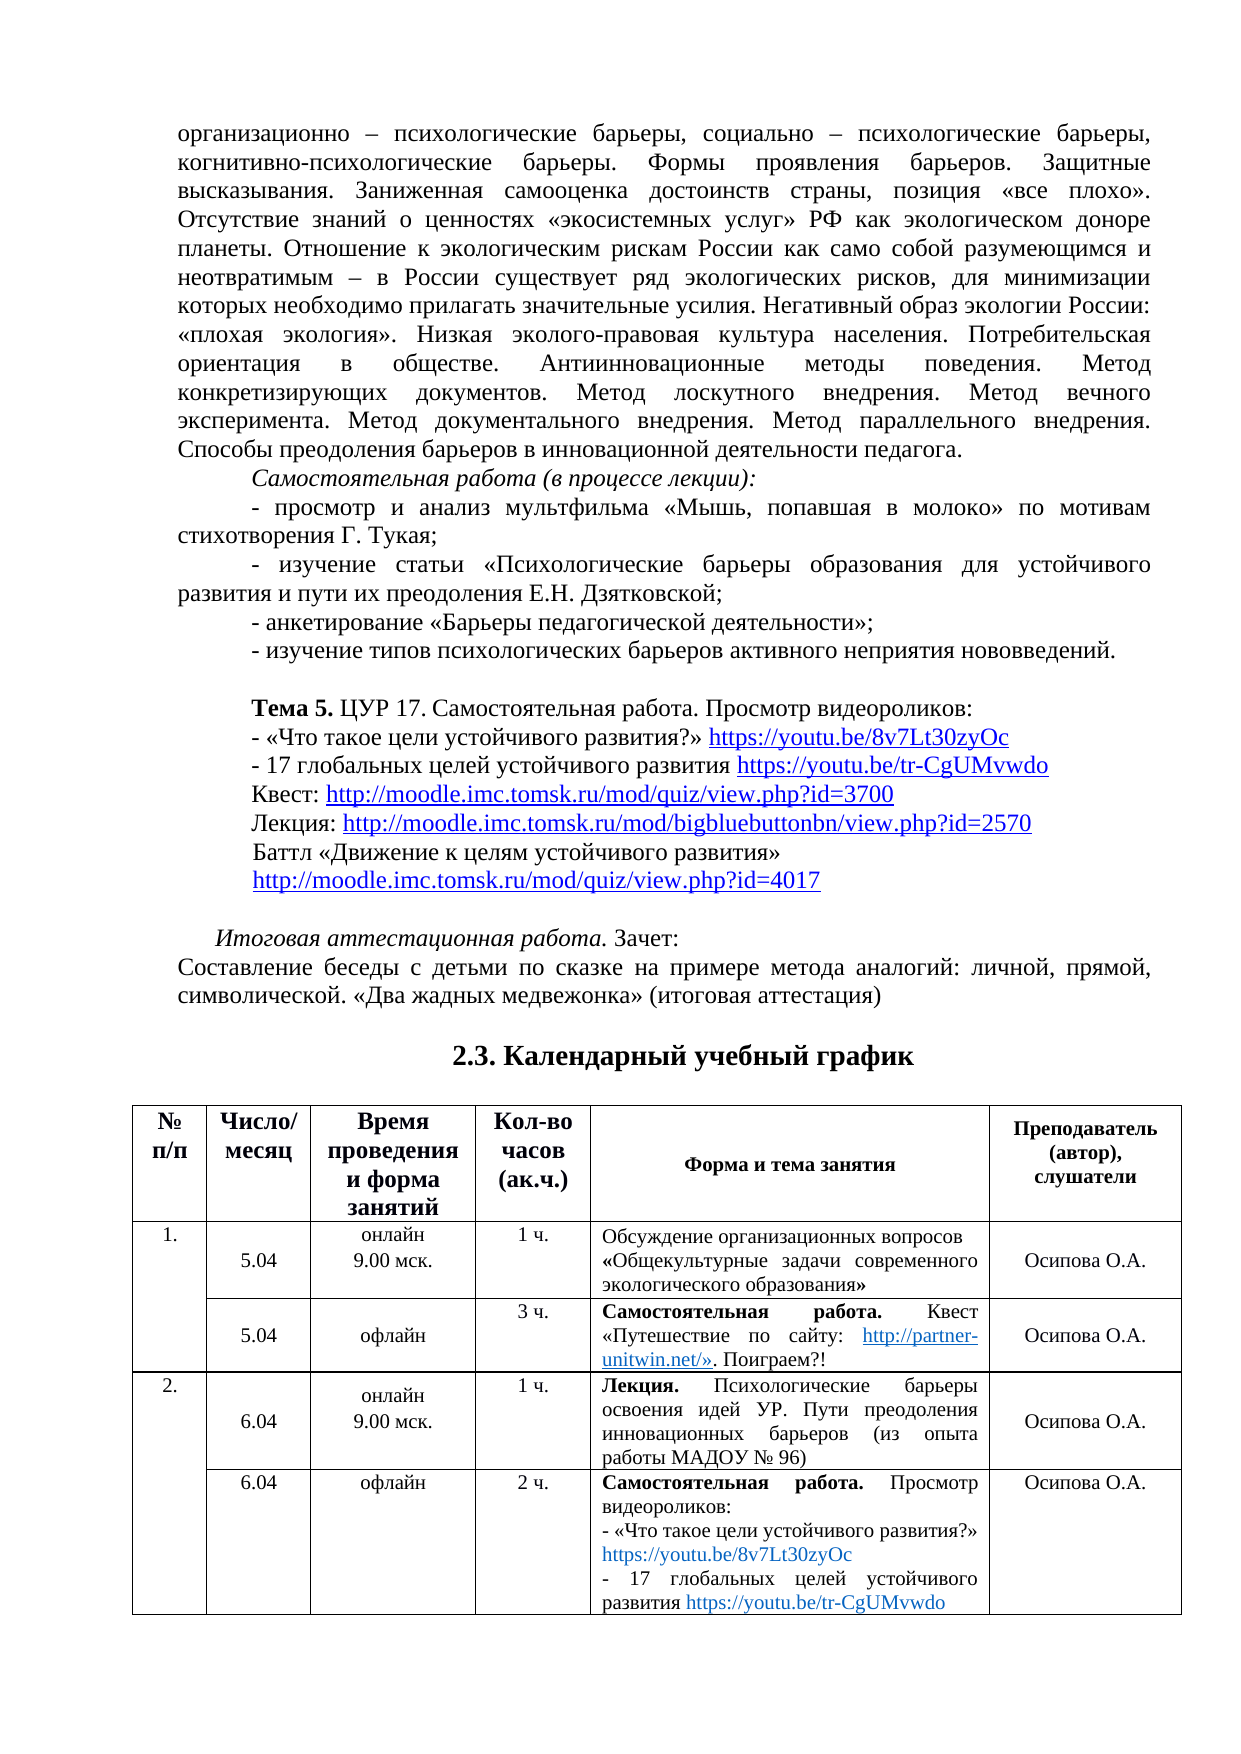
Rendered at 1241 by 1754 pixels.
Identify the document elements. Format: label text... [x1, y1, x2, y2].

table_cell 5.04 [207, 1299, 310, 1371]
text - изучение статьи «Психологические барьеры образования для устойчивого развития и пути их преодоления Е.Н. Дзятковской; [177, 549, 1152, 607]
text Тема 5. ЦУР 17. Самостоятельная работа. Просмотр видеороликов: [177, 693, 1152, 722]
table_cell онлайн 9.00 мск. [311, 1222, 475, 1298]
table_cell 1 ч. [476, 1373, 590, 1469]
text Квест: http://moodle.imc.tomsk.ru/mod/quiz/view.php?id=3700 [177, 779, 1152, 808]
table_cell Осипова О.А. [990, 1299, 1181, 1371]
text - просмотр и анализ мультфильма «Мышь, попавшая в молоко» по мотивам стихотворения Г. Тукая; [177, 492, 1152, 549]
table_header № п/п [133, 1106, 206, 1221]
table_header Время проведения и форма занятий [311, 1106, 475, 1221]
table_cell Осипова О.А. [990, 1222, 1181, 1298]
table_cell 6.04 [207, 1373, 310, 1469]
text Баттл «Движение к целям устойчивого развития» [252, 837, 1152, 866]
text - изучение типов психологических барьеров активного неприятия нововведений. [177, 636, 1152, 664]
table_cell Осипова О.А. [990, 1373, 1181, 1469]
text Лекция: http://moodle.imc.tomsk.ru/mod/bigbluebuttonbn/view.php?id=2570 [177, 808, 1152, 837]
table_cell Обсуждение организационных вопросов «Общекультурные задачи современного экологического образования» [591, 1222, 989, 1298]
table_cell 3 ч. [476, 1299, 590, 1371]
table_cell 2. [133, 1373, 206, 1614]
text Составление беседы с детьми по сказке на примере метода аналогий: личной, прямой, символической. «Два жадных медвежонка» (итоговая аттестация) [177, 952, 1152, 1009]
table_header Число/месяц [207, 1106, 310, 1221]
table_cell Самостоятельная работа. Квест «Путешествие по сайту: http://partner-unitwin.net/». Поиграем?! [591, 1299, 989, 1371]
table_cell онлайн 9.00 мск. [311, 1373, 475, 1469]
table_header Кол-во часов (ак.ч.) [476, 1106, 590, 1221]
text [177, 118, 1152, 463]
table_cell 2 ч. [476, 1470, 590, 1614]
text - 17 глобальных целей устойчивого развития https://youtu.be/tr-CgUMvwdo [177, 751, 1152, 779]
table_cell офлайн [311, 1299, 475, 1371]
table_cell 1 ч. [476, 1222, 590, 1298]
table_header Форма и тема занятия [591, 1106, 989, 1221]
table_header Преподаватель (автор), слушатели [990, 1106, 1181, 1221]
table_cell 6.04 [207, 1470, 310, 1614]
table_cell 1. [133, 1222, 206, 1371]
table_cell Лекция. Психологические барьеры освоения идей УР. Пути преодоления инновационных барьеров (из опыта работы МАДОУ № 96) [591, 1373, 989, 1469]
table_cell 5.04 [207, 1222, 310, 1298]
text - «Что такое цели устойчивого развития?» https://youtu.be/8v7Lt30zyOc [177, 722, 1152, 751]
text 2.3. Календарный учебный график [215, 1038, 1152, 1072]
table_cell офлайн [311, 1470, 475, 1614]
table_cell Осипова О.А. [990, 1470, 1181, 1614]
text http://moodle.imc.tomsk.ru/mod/quiz/view.php?id=4017 [252, 866, 1152, 894]
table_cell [591, 1470, 989, 1614]
text - анкетирование «Барьеры педагогической деятельности»; [177, 607, 1152, 636]
text Самостоятельная работа (в процессе лекции): [177, 463, 1152, 492]
text Итоговая аттестационная работа. Зачет: [177, 923, 1152, 952]
